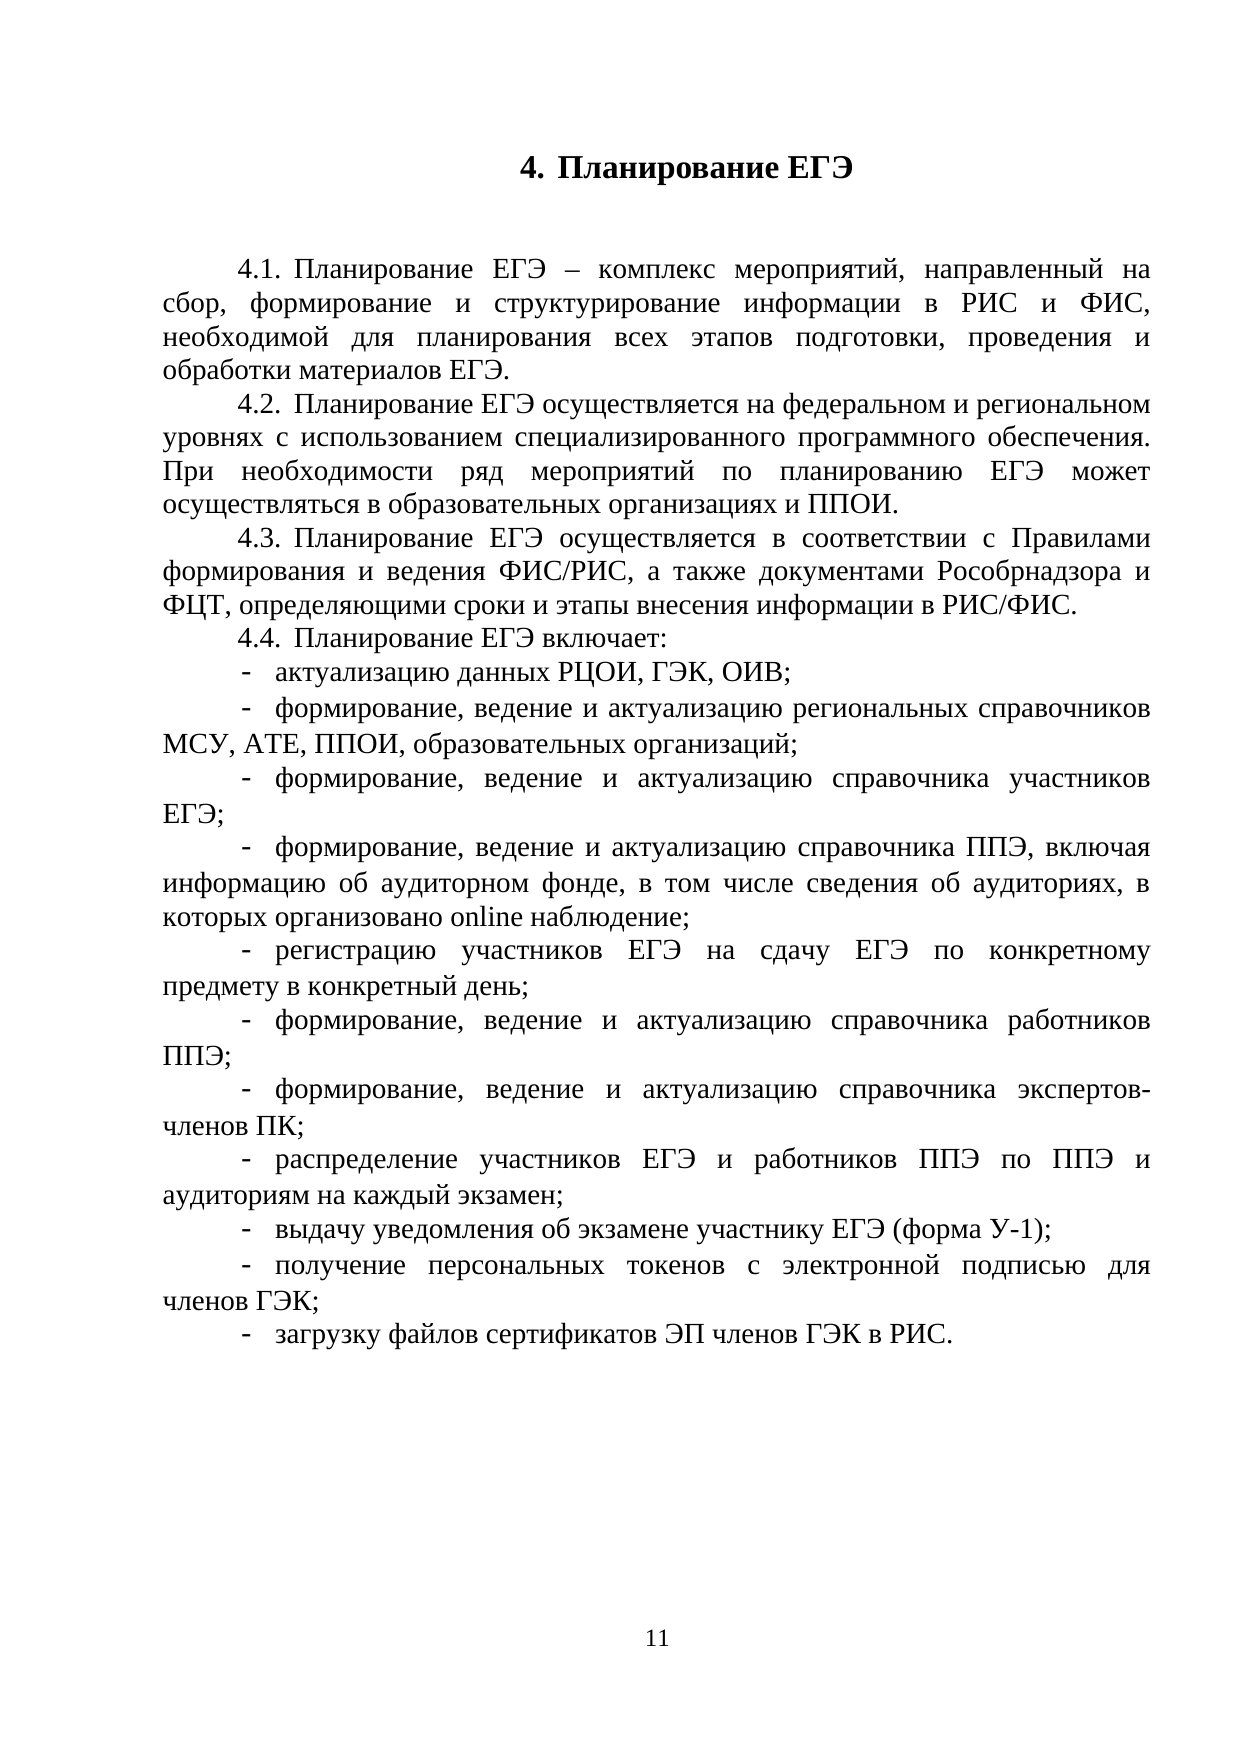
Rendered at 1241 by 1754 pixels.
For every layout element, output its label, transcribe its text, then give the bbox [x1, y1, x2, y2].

list Планирование ЕГЭ – комплекс мероприятий, направленный на сбор, формирование и структурирование информации в РИС и ФИС, необходимой для планирования всех этапов подготовки, проведения и обработки материалов ЕГЭ. [162, 252, 1152, 386]
list формирование, ведение и актуализацию справочника работников ППЭ; [162, 1002, 1152, 1072]
list Планирование ЕГЭ осуществляется на федеральном и региональном уровнях с использованием специализированного программного обеспечения. При необходимости ряд мероприятий по планированию ЕГЭ может осуществляться в образовательных организациях и ППОИ. [162, 386, 1152, 520]
list выдачу уведомления об экзамене участнику ЕГЭ (форма У-1); [162, 1211, 1152, 1247]
list Планирование ЕГЭ включает: [162, 621, 1152, 654]
list формирование, ведение и актуализацию справочника участников ЕГЭ; [162, 760, 1152, 829]
list загрузку файлов сертификатов ЭП членов ГЭК в РИС. [162, 1316, 1152, 1352]
list Планирование ЕГЭ осуществляется в соответствии с Правилами формирования и ведения ФИС/РИС, а также документами Рособрнадзора и ФЦТ, определяющими сроки и этапы внесения информации в РИС/ФИС. [162, 520, 1152, 621]
list регистрацию участников ЕГЭ на сдачу ЕГЭ по конкретному предмету в конкретный день; [162, 932, 1152, 1002]
subtitle Планирование ЕГЭ [222, 148, 1152, 186]
list формирование, ведение и актуализацию справочника экспертов-членов ПК; [162, 1072, 1152, 1141]
list получение персональных токенов с электронной подписью для членов ГЭК; [162, 1247, 1152, 1316]
list формирование, ведение и актуализацию региональных справочников МСУ, АТЕ, ППОИ, образовательных организаций; [162, 690, 1152, 760]
list распределение участников ЕГЭ и работников ППЭ по ППЭ и аудиториям на каждый экзамен; [162, 1141, 1152, 1211]
list формирование, ведение и актуализацию справочника ППЭ, включая информацию об аудиторном фонде, в том числе сведения об аудиториях, в которых организовано online наблюдение; [162, 829, 1152, 932]
list актуализацию данных РЦОИ, ГЭК, ОИВ; [162, 654, 1152, 690]
